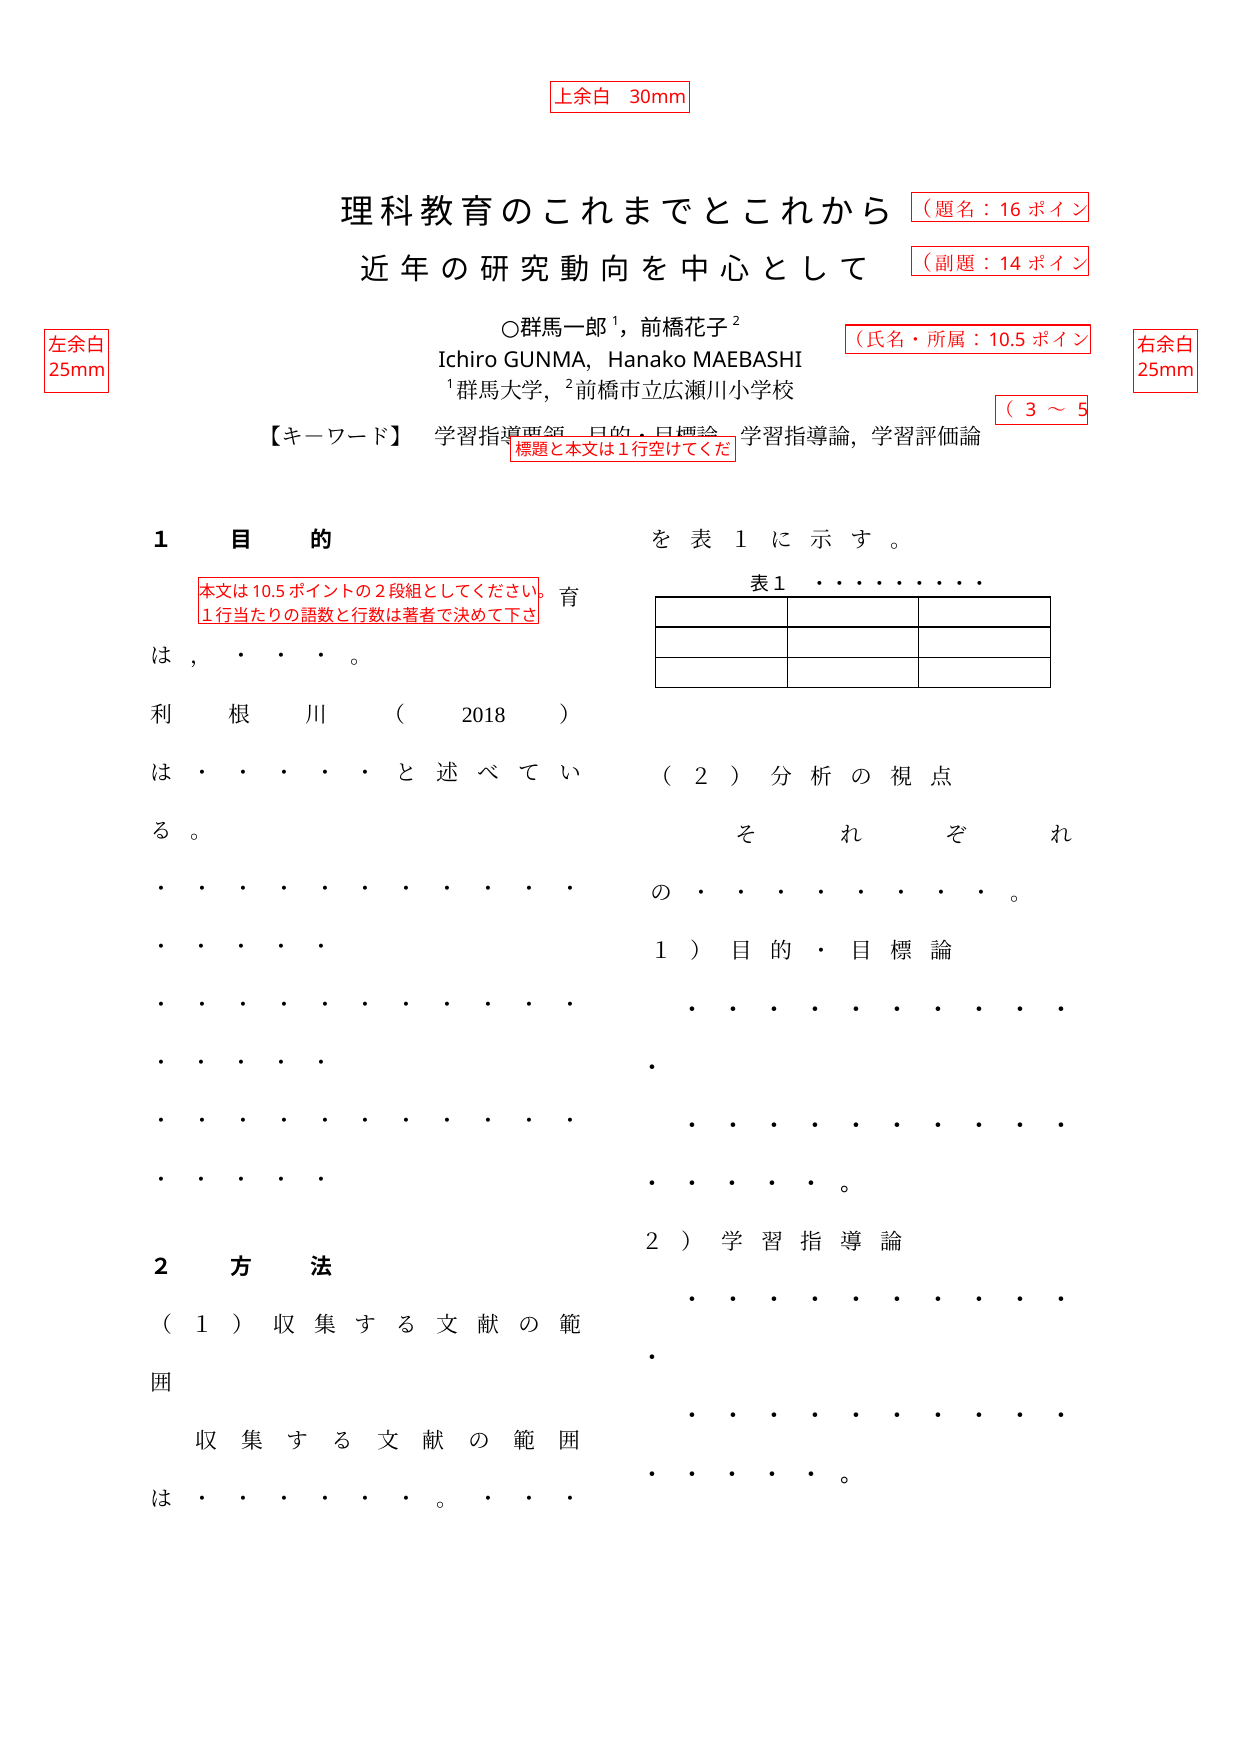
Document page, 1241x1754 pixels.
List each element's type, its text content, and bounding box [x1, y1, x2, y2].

table_cell [656, 628, 787, 657]
text ・・・・・・・・・・・・・・・・ [150, 858, 599, 974]
table_cell [788, 658, 918, 687]
table_cell [919, 628, 1050, 657]
text 収集する文献の範囲は・・・・・・。・・・を表１に示す。 [641, 509, 1090, 567]
table_cell [656, 658, 787, 687]
text １）目的・目標論 [641, 920, 1090, 978]
text ○群馬一郎1，前橋花子2 [150, 310, 1090, 342]
table_cell [919, 658, 1050, 687]
text それぞれの・・・・・・・・。 [641, 804, 1090, 920]
text ２ 方 法 [150, 1236, 599, 1294]
table_header [788, 598, 918, 626]
text （２）分析の視点 [641, 746, 1090, 804]
table_header [919, 598, 1050, 626]
text ２）学習指導論 [641, 1211, 1090, 1269]
text 収集する文献の範囲は・・・・・・。・・・を表１に示す。 [150, 1410, 599, 1526]
text ・・・・・・・・・・・ [641, 1269, 1090, 1385]
text これまでの理科教育は，・・・。 [150, 567, 599, 683]
text １ 目 的 [150, 509, 599, 567]
text ・・・・・・・・・・・・・・・。 [641, 1385, 1090, 1501]
text ・・・・・・・・・・・・・・・。 [641, 1094, 1090, 1211]
text ・・・・・・・・・・・ [641, 978, 1090, 1094]
text 近年の研究動向を中心として [150, 238, 1090, 296]
text 表１ ・・・・・・・・・ [641, 567, 1090, 596]
text ・・・・・・・・・・・・・・・・ [150, 1090, 599, 1207]
text 理科教育のこれまでとこれから [150, 179, 1090, 238]
text 1群馬大学，2前橋市立広瀬川小学校 [150, 373, 1090, 405]
table_header [656, 598, 787, 626]
text （１）収集する文献の範囲 [150, 1294, 599, 1410]
text ・・・・・・・・・・・・・・・・ [150, 974, 599, 1090]
text 利根川（2018）は・・・・・と述べている。 [150, 683, 599, 858]
text 【キ－ワード】 学習指導要領，目的・目標論，学習指導論，学習評価論 [150, 419, 1090, 451]
text Ichiro GUNMA，Hanako MAEBASHI [150, 342, 1090, 373]
table_cell [788, 628, 918, 657]
